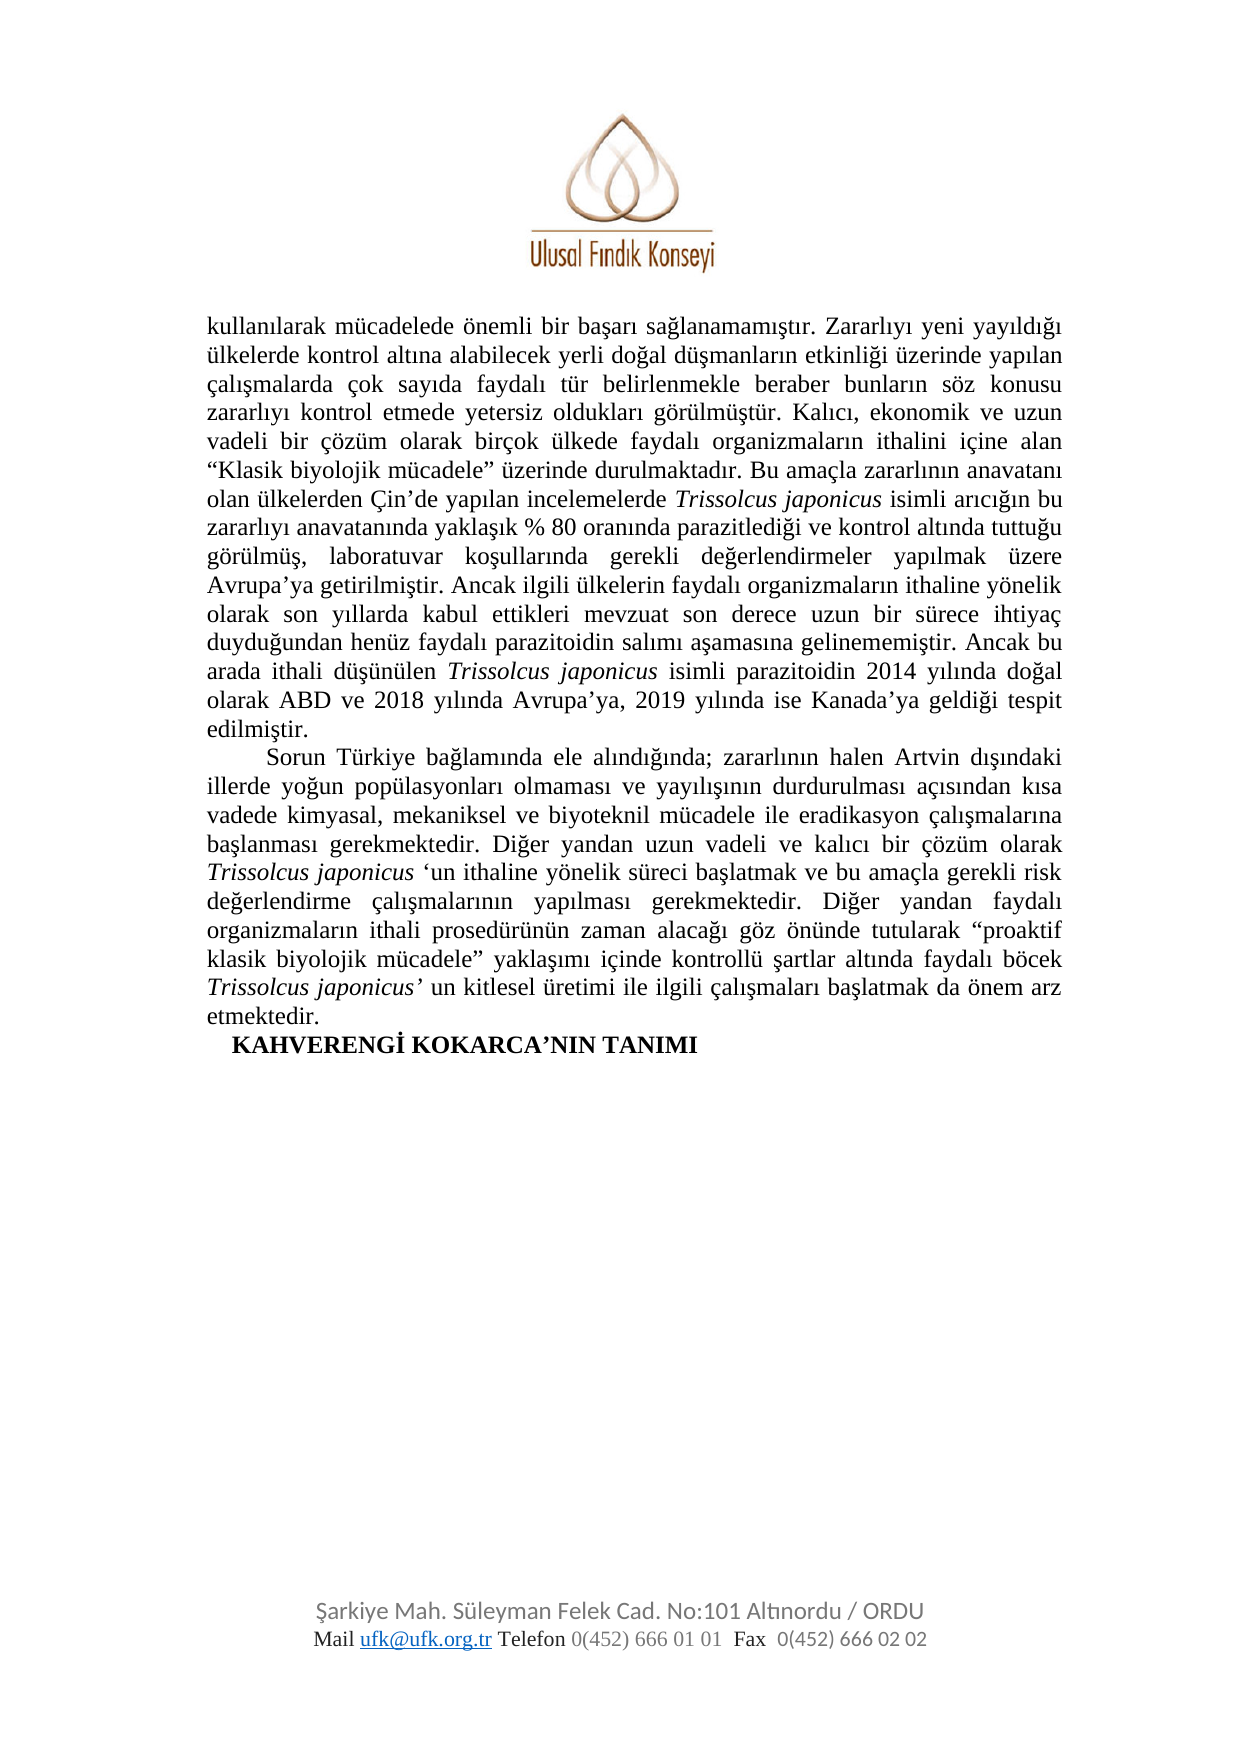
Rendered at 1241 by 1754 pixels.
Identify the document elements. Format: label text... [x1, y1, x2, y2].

picture [480, 73, 760, 312]
text Sorun Türkiye bağlamında ele alındığında; zararlının halen Artvin dışındaki illerde yoğun popülasyonları olmaması ve yayılışının durdurulması açısından kısa vadede kimyasal, mekaniksel ve biyoteknil mücadele ile eradikasyon çalışmalarına başlanması gerekmektedir. Diğer yandan uzun vadeli ve kalıcı bir çözüm olarak Trissolcus japonicus ‘un ithaline yönelik süreci başlatmak ve bu amaçla gerekli risk değerlendirme çalışmalarının yapılması gerekmektedir. Diğer yandan faydalı organizmaların ithali prosedürünün zaman alacağı göz önünde tutularak “proaktif klasik biyolojik mücadele” yaklaşımı içinde kontrollü şartlar altında faydalı böcek Trissolcus japonicus’ un kitlesel üretimi ile ilgili çalışmaları başlatmak da önem arz etmektedir. [207, 742, 1063, 1030]
text KAHVERENGİ KOKARCA’NIN TANIMI [207, 1030, 1063, 1059]
